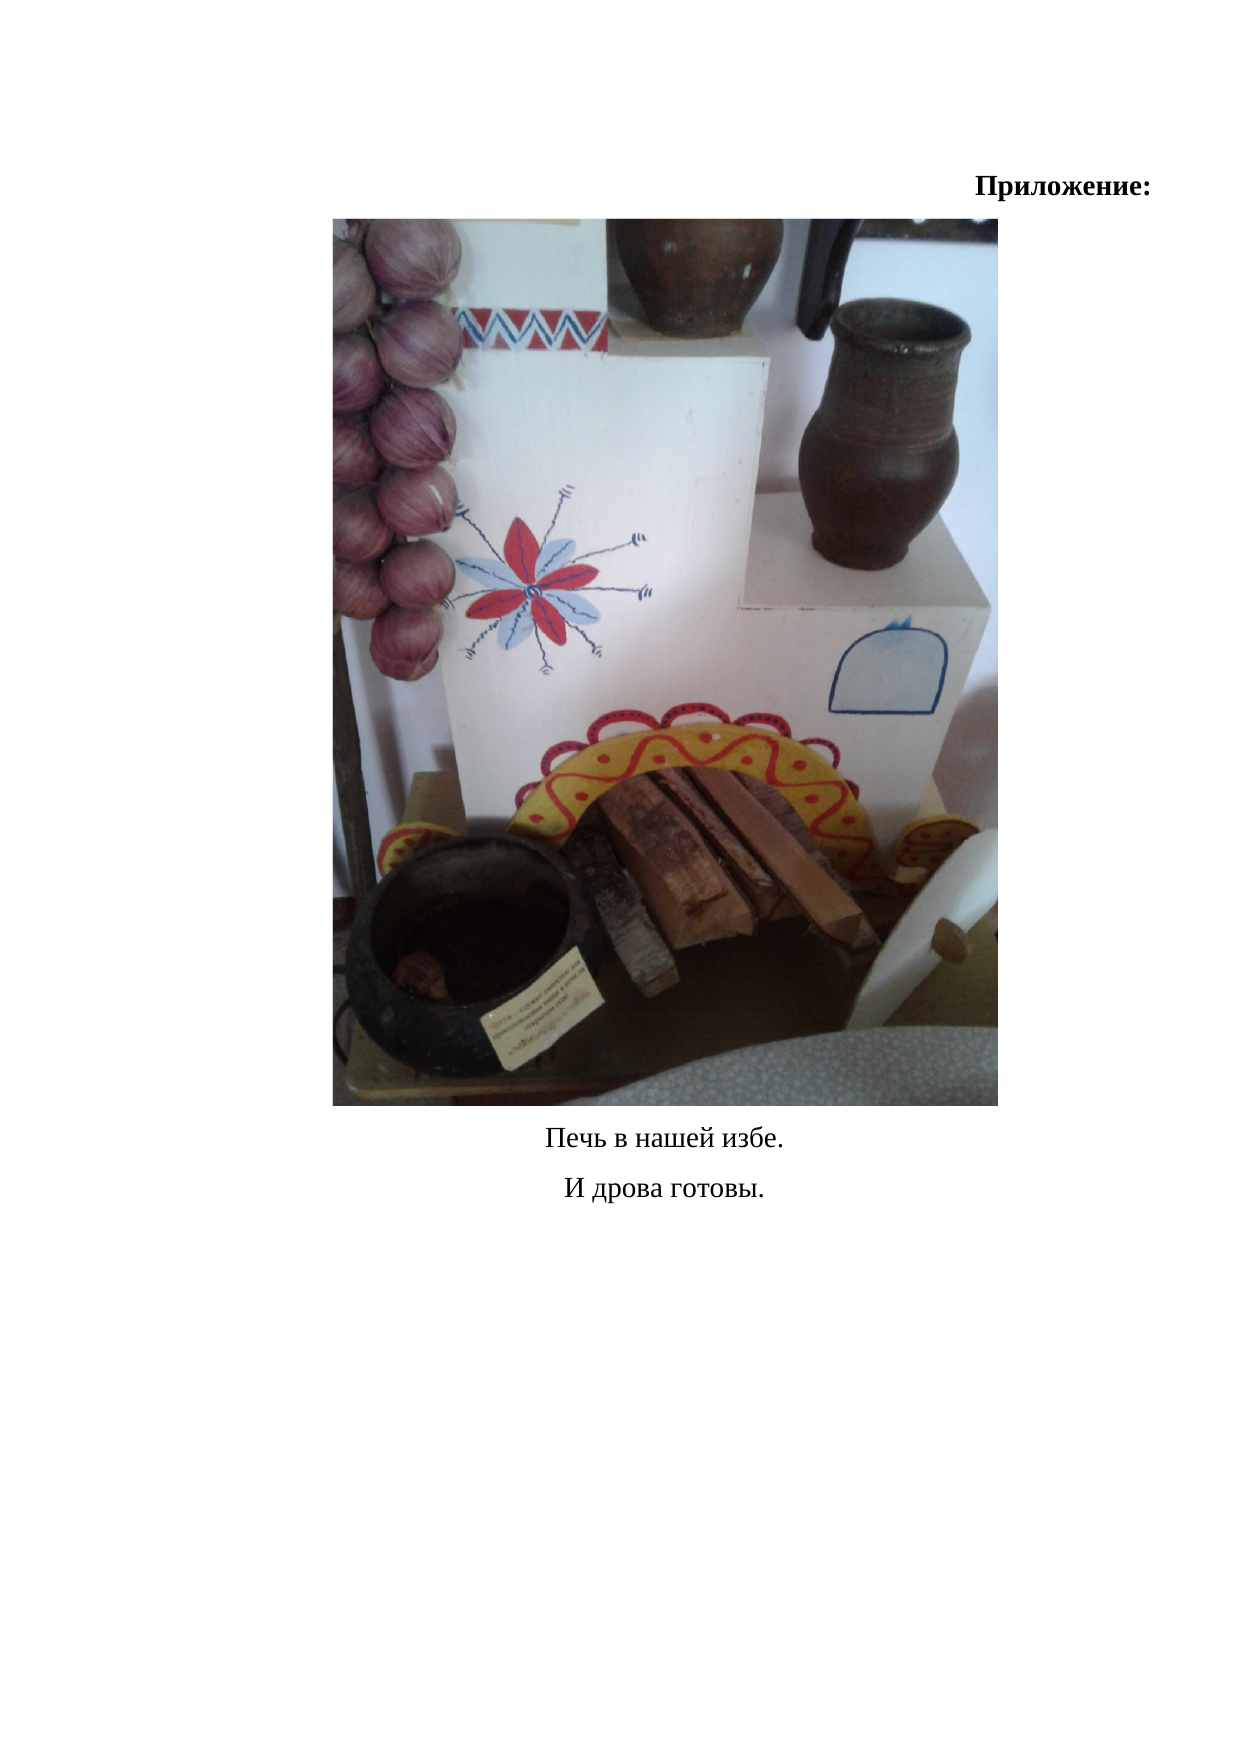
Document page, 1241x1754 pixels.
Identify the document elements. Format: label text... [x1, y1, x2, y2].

text Приложение: [177, 168, 1152, 202]
picture [333, 220, 998, 1105]
text И дрова готовы. [177, 1170, 1152, 1204]
text Печь в нашей избе. [177, 1120, 1152, 1153]
